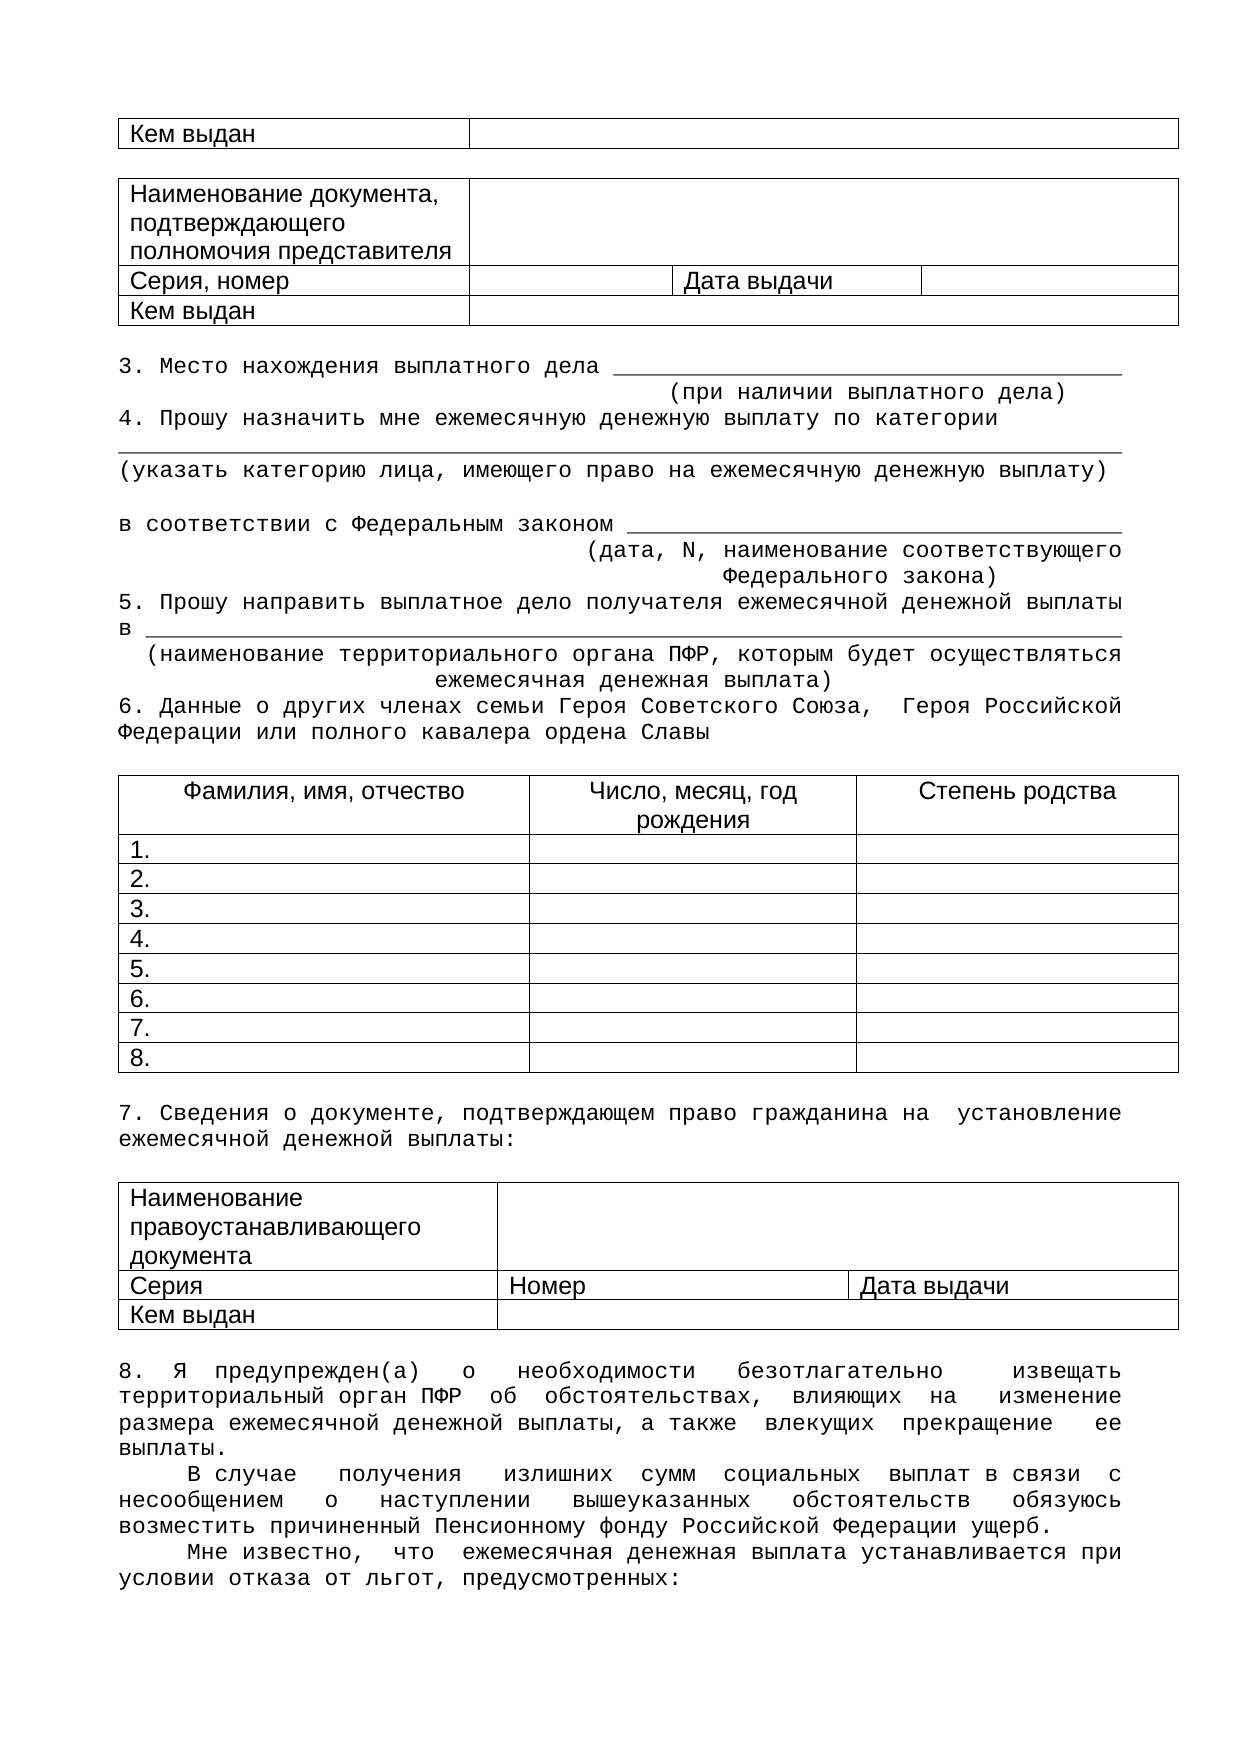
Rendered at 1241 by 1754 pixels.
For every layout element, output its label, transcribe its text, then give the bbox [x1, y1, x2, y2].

table_cell [530, 954, 856, 982]
table_header Наименование правоустанавливающего документа [119, 1183, 497, 1269]
table_cell [922, 266, 1178, 295]
text 4. Прошу назначить мне ежемесячную денежную выплату по категории [118, 406, 1152, 432]
table_cell [857, 835, 1178, 863]
table_cell [857, 924, 1178, 953]
table_cell Дата выдачи [849, 1271, 1178, 1299]
table_cell [470, 266, 672, 295]
table_header [470, 179, 1178, 265]
text ежемесячной денежной выплаты: [118, 1128, 1152, 1153]
table_cell Дата выдачи [673, 266, 921, 295]
table_cell [470, 296, 1178, 324]
table_cell 4. [119, 924, 529, 953]
table_cell Серия [119, 1271, 497, 1299]
table_cell 6. [119, 984, 529, 1012]
table_cell Серия, номер [119, 266, 469, 295]
table_cell Кем выдан [119, 119, 469, 148]
table_cell Номер [498, 1271, 848, 1299]
text Федерации или полного кавалера ордена Славы [118, 720, 1152, 746]
text (наименование территориального органа ПФР, которым будет осуществляться [118, 642, 1152, 668]
text территориальный орган ПФР об обстоятельствах, влияющих на изменение [118, 1385, 1152, 1411]
table_cell [530, 984, 856, 1012]
table_cell 7. [119, 1013, 529, 1042]
text (при наличии выплатного дела) [118, 380, 1152, 406]
text Мне известно, что ежемесячная денежная выплата устанавливается при [118, 1541, 1152, 1566]
table_cell [530, 835, 856, 863]
text в _______________________________________________________________________ [118, 617, 1152, 642]
text 6. Данные о других членах семьи Героя Советского Союза, Героя Российской [118, 694, 1152, 720]
table_cell Кем выдан [119, 296, 469, 324]
table_cell 2. [119, 864, 529, 893]
table_cell [530, 1013, 856, 1042]
table_cell [857, 894, 1178, 923]
text размера ежемесячной денежной выплаты, а также влекущих прекращение ее [118, 1411, 1152, 1437]
text ежемесячная денежная выплата) [118, 668, 1152, 694]
table_cell Кем выдан [119, 1300, 497, 1329]
table_header Число, месяц, год рождения [530, 776, 856, 833]
text 3. Место нахождения выплатного дела _____________________________________ [118, 354, 1152, 380]
text несообщением о наступлении вышеуказанных обстоятельств обязуюсь [118, 1489, 1152, 1514]
table_cell 3. [119, 894, 529, 923]
text Федерального закона) [118, 565, 1152, 591]
text В случае получения излишних сумм социальных выплат в связи с [118, 1463, 1152, 1489]
table_cell [498, 1300, 1178, 1329]
table_header Фамилия, имя, отчество [119, 776, 529, 833]
text условии отказа от льгот, предусмотренных: [118, 1566, 1152, 1592]
text в соответствии с Федеральным законом ____________________________________ [118, 513, 1152, 539]
table_cell [857, 1043, 1178, 1072]
table_cell [530, 1043, 856, 1072]
text выплаты. [118, 1437, 1152, 1463]
table_cell [530, 894, 856, 923]
text 5. Прошу направить выплатное дело получателя ежемесячной денежной выплаты [118, 591, 1152, 617]
table_cell [857, 1013, 1178, 1042]
text 7. Сведения о документе, подтверждающем право гражданина на установление [118, 1102, 1152, 1128]
table_cell 1. [119, 835, 529, 863]
table_cell [857, 954, 1178, 982]
table_cell [857, 864, 1178, 893]
text 8. Я предупрежден(а) о необходимости безотлагательно извещать [118, 1359, 1152, 1385]
text возместить причиненный Пенсионному фонду Российской Федерации ущерб. [118, 1514, 1152, 1541]
text (указать категорию лица, имеющего право на ежемесячную денежную выплату) [118, 458, 1152, 484]
table_cell 5. [119, 954, 529, 982]
table_cell [530, 924, 856, 953]
text _________________________________________________________________________ [118, 432, 1152, 458]
text (дата, N, наименование соответствующего [118, 539, 1152, 565]
table_cell [857, 984, 1178, 1012]
table_header Степень родства [857, 776, 1178, 833]
table_header [498, 1183, 1178, 1269]
table_header Наименование документа, подтверждающего полномочия представителя [119, 179, 469, 265]
table_cell 8. [119, 1043, 529, 1072]
table_cell [530, 864, 856, 893]
table_cell [470, 119, 1178, 148]
